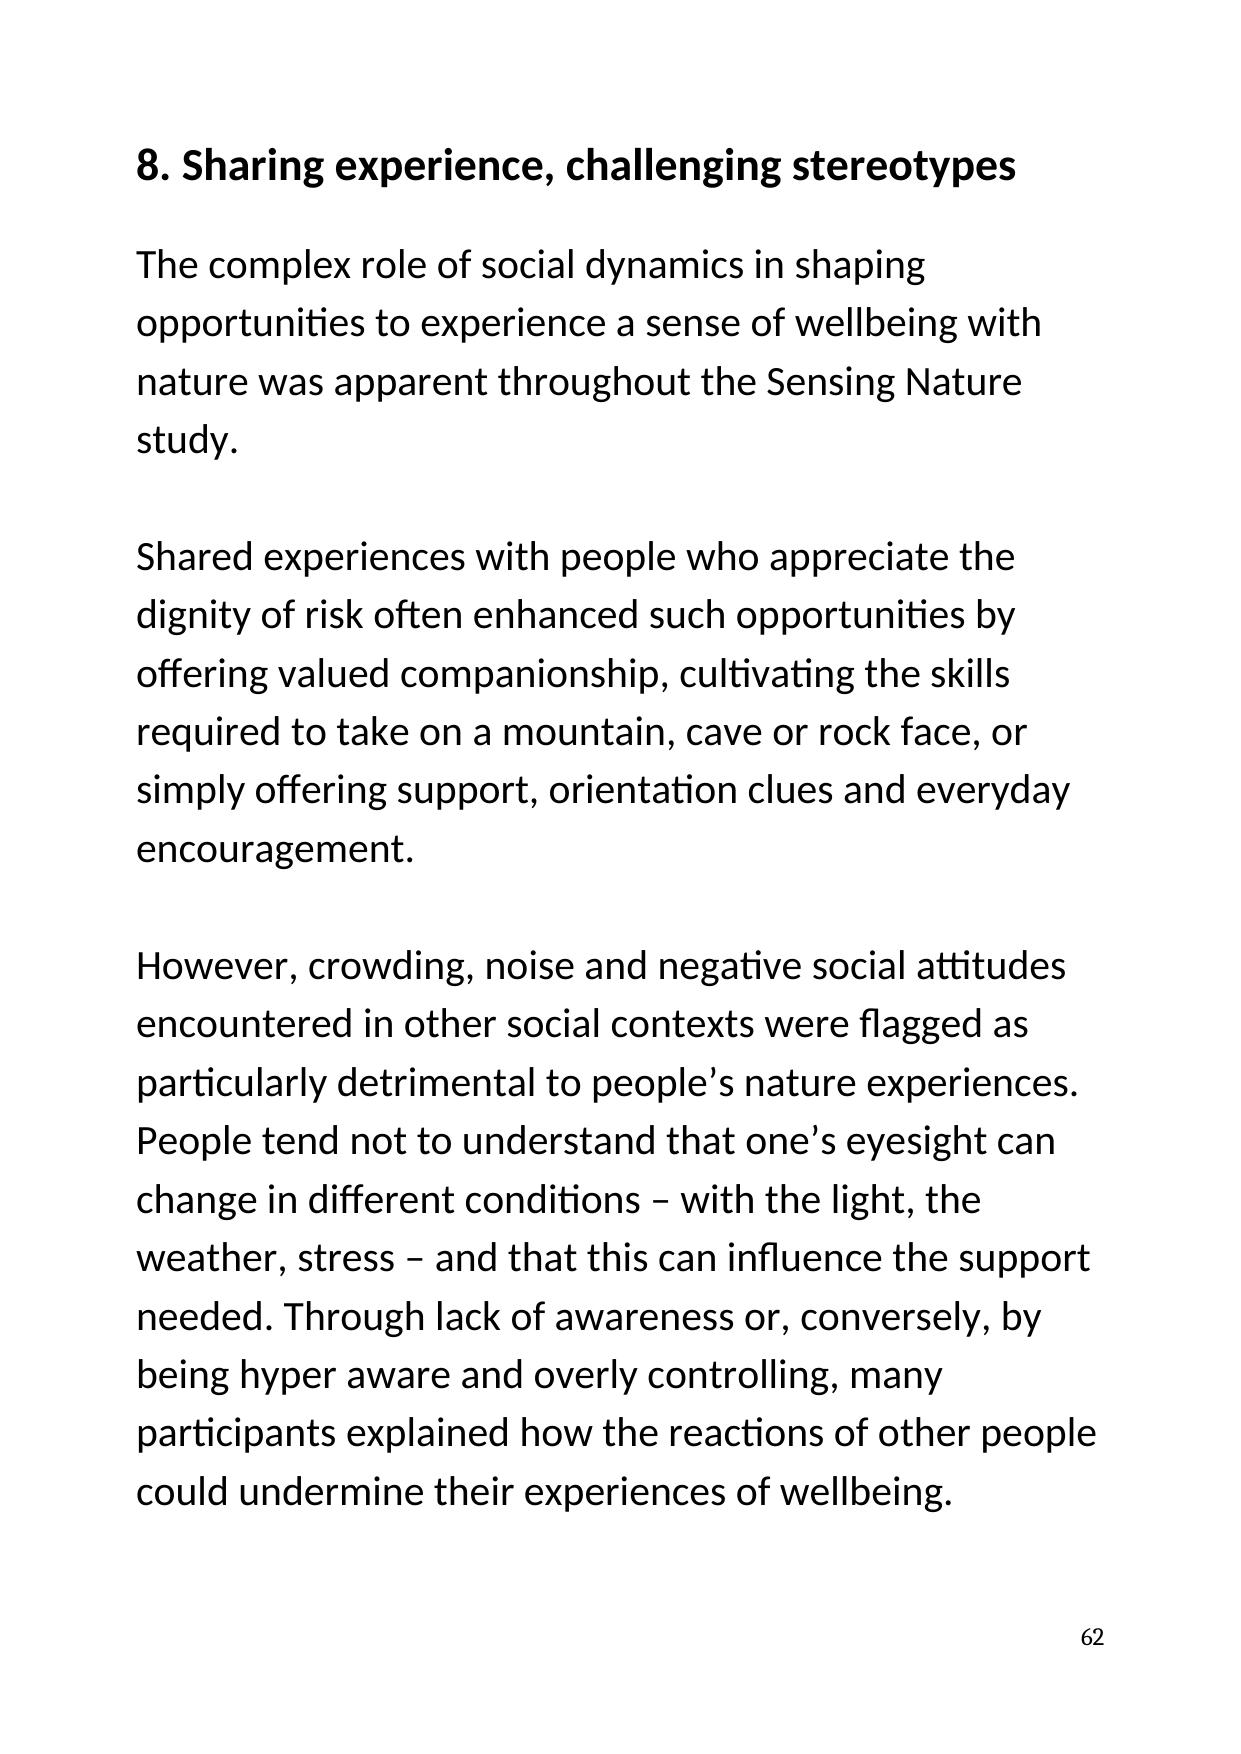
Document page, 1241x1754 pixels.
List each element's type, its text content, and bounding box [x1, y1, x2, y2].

text However, crowding, noise and negative social attitudes encountered in other social contexts were flagged as particularly detrimental to people’s nature experiences. People tend not to understand that one’s eyesight can change in different conditions – with the light, the weather, stress – and that this can influence the support needed. Through lack of awareness or, conversely, by being hyper aware and overly controlling, many participants explained how the reactions of other people could undermine their experiences of wellbeing. [136, 939, 1104, 1516]
subtitle 8. Sharing experience, challenging stereotypes [136, 136, 1104, 192]
text Shared experiences with people who appreciate the dignity of risk often enhanced such opportunities by offering valued companionship, cultivating the skills required to take on a mountain, cave or rock face, or simply offering support, orientation clues and everyday encouragement. [136, 530, 1104, 873]
text The complex role of social dynamics in shaping opportunities to experience a sense of wellbeing with nature was apparent throughout the Sensing Nature study. [136, 238, 1104, 464]
